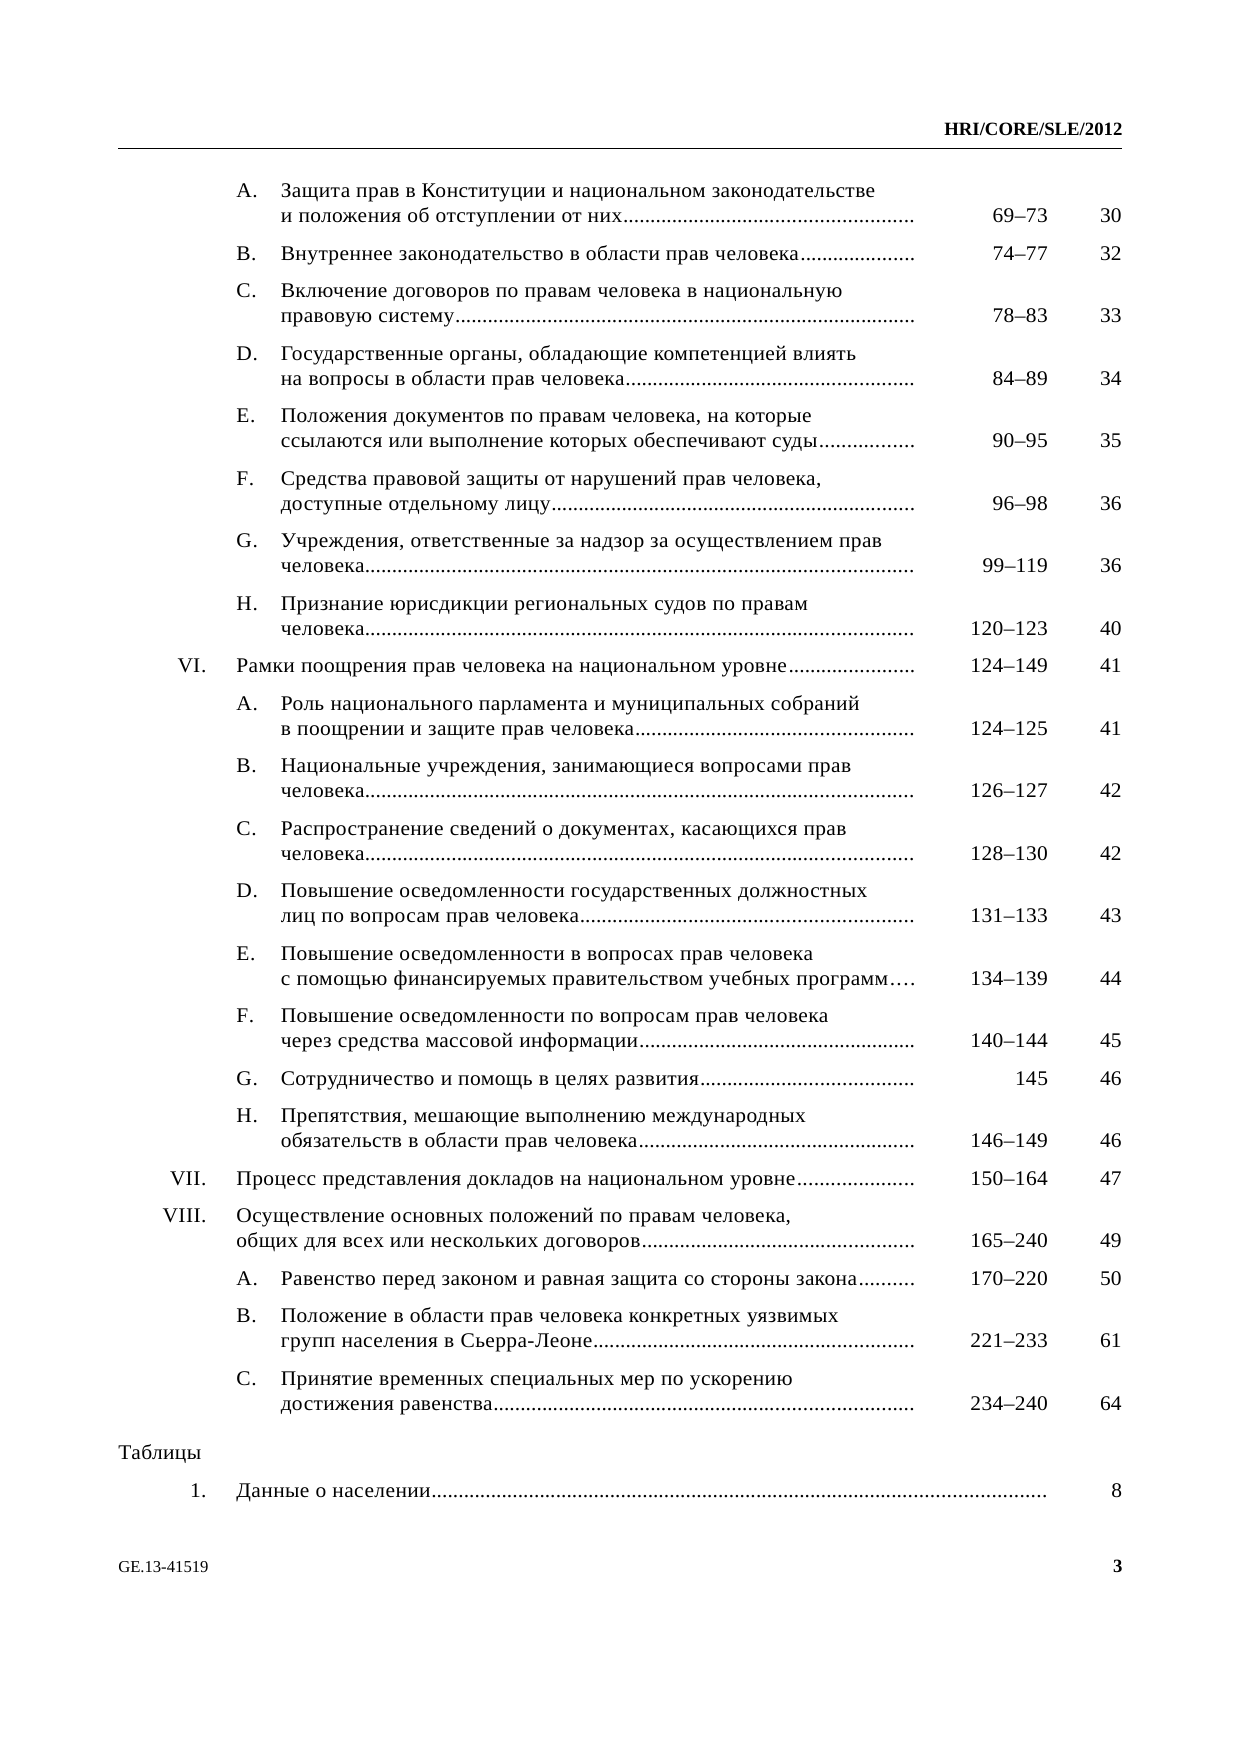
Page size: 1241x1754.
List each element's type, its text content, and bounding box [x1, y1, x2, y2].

text B. Внутреннее законодательство в области прав человека 74–77 32 [118, 240, 1122, 265]
text E. Положения документов по правам человека, на которые ссылаются или выполнение которых обеспечивают суды 90–95 35 [118, 402, 1122, 452]
text D. Государственные органы, обладающие компетенцией влиять на вопросы в области прав человека 84–89 34 [118, 340, 1122, 390]
text H. Признание юрисдикции региональных судов по правам человека 120–123 40 [118, 590, 1122, 640]
text G. Сотрудничество и помощь в целях развития 145 46 [118, 1065, 1122, 1090]
text D. Повышение осведомленности государственных должностных лиц по вопросам прав человека 131–133 43 [118, 877, 1122, 927]
text Таблицы [118, 1440, 1004, 1465]
text B. Положение в области прав человека конкретных уязвимых групп населения в Сьерра-Леоне 221–233 61 [118, 1302, 1122, 1352]
text C. Распространение сведений о документах, касающихся прав человека 128–130 42 [118, 815, 1122, 865]
text A. Равенство перед законом и равная защита со стороны закона 170–220 50 [118, 1265, 1122, 1290]
text 1. Данные о населении 8 [118, 1477, 1122, 1502]
text F. Средства правовой защиты от нарушений прав человека, доступные отдельному лицу 96–98 36 [118, 465, 1122, 515]
text F. Повышение осведомленности по вопросам прав человека через средства массовой информации 140–144 45 [118, 1002, 1122, 1052]
text B. Национальные учреждения, занимающиеся вопросами прав человека 126–127 42 [118, 752, 1122, 802]
text A. Роль национального парламента и муниципальных собраний в поощрении и защите прав человека 124–125 41 [118, 690, 1122, 740]
text H. Препятствия, мешающие выполнению международных обязательств в области прав человека 146–149 46 [118, 1102, 1122, 1152]
text VI. Рамки поощрения прав человека на национальном уровне 124–149 41 [118, 652, 1122, 677]
text C. Включение договоров по правам человека в национальную правовую систему 78–83 33 [118, 277, 1122, 327]
text A. Защита прав в Конституции и национальном законодательстве и положения об отступлении от них 69–73 30 [118, 177, 1122, 227]
text VII. Процесс представления докладов на национальном уровне 150–164 47 [118, 1165, 1122, 1190]
text VIII. Осуществление основных положений по правам человека, общих для всех или нескольких договоров 165–240 49 [118, 1202, 1122, 1252]
text G. Учреждения, ответственные за надзор за осуществлением прав человека 99–119 36 [118, 527, 1122, 577]
text C. Принятие временных специальных мер по ускорению достижения равенства 234–240 64 [118, 1365, 1122, 1415]
text E. Повышение осведомленности в вопросах прав человека с помощью финансируемых правительством учебных программ 134–139 44 [118, 940, 1122, 990]
